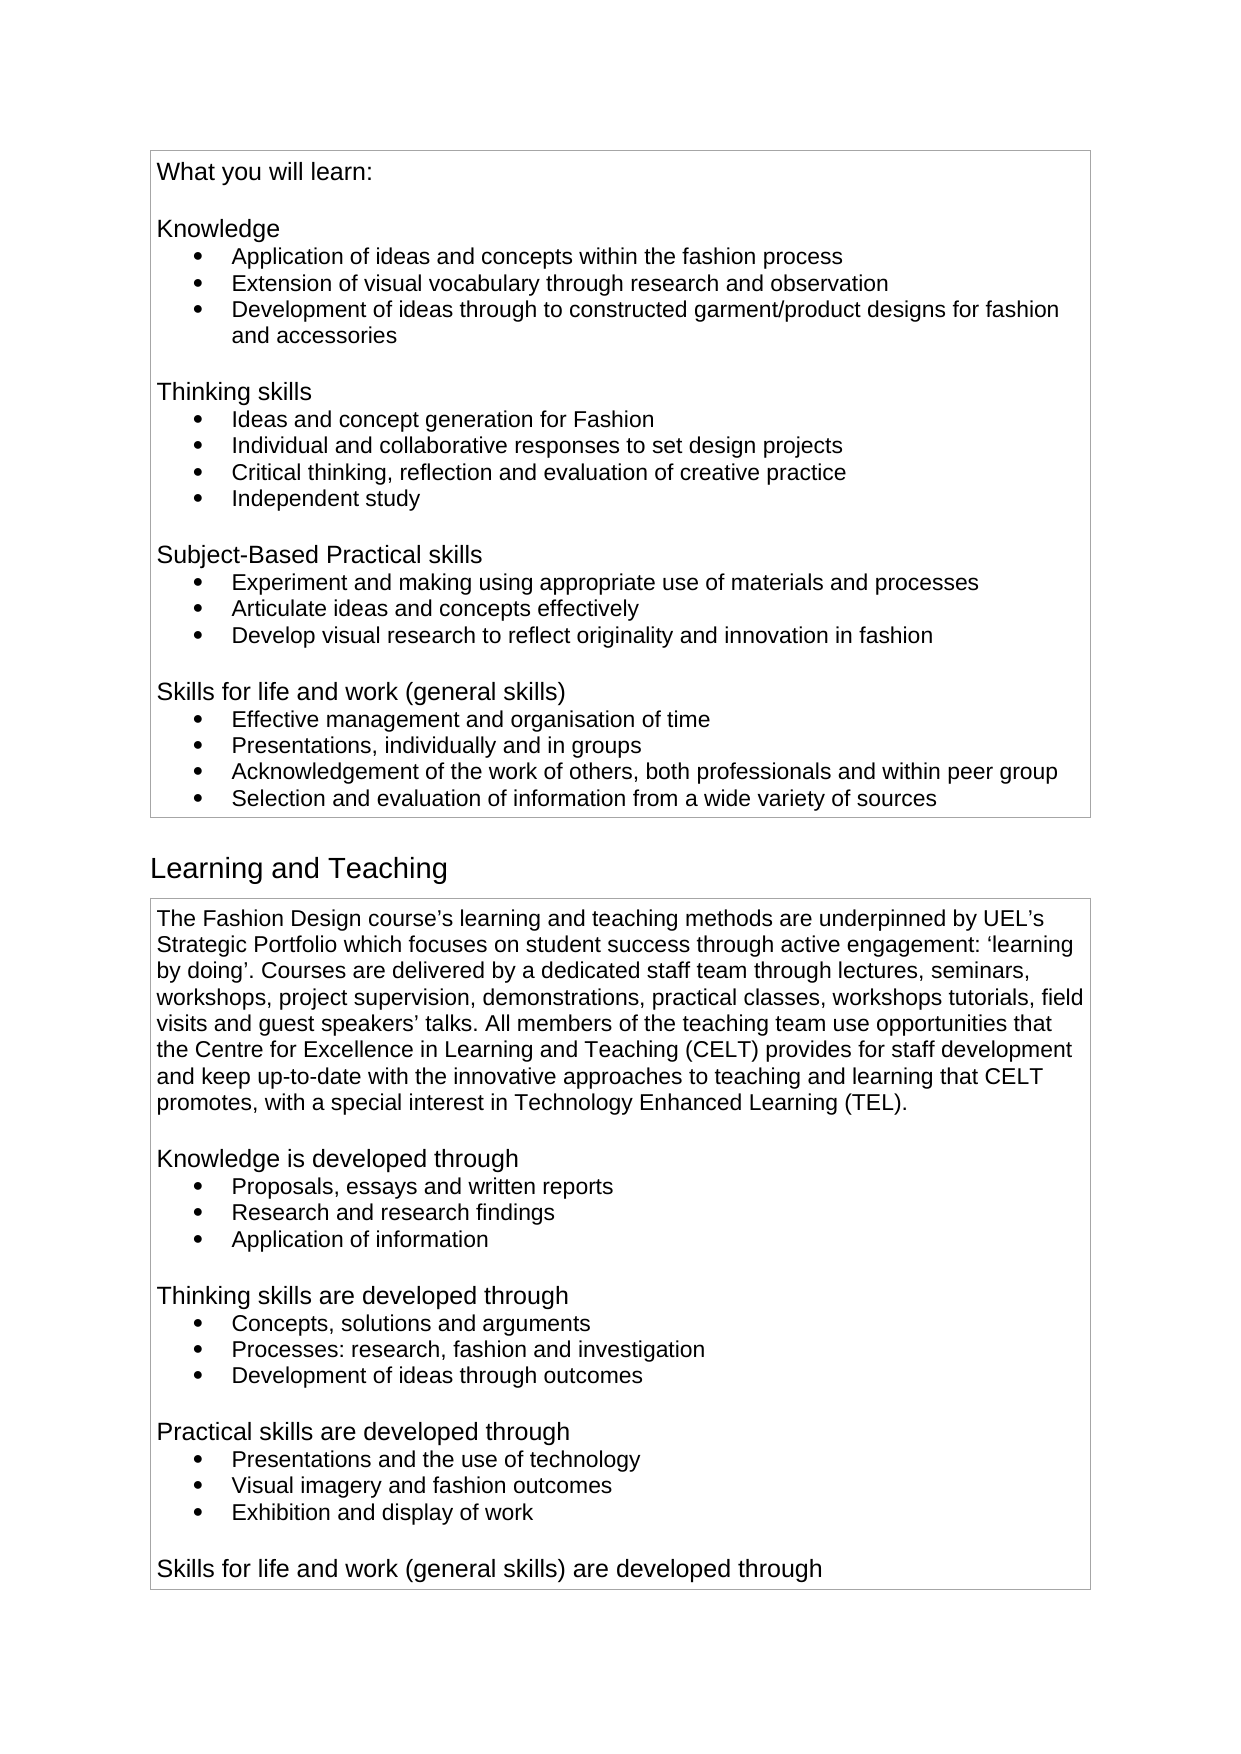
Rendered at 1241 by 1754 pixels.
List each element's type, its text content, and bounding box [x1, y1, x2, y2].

text Learning and Teaching [150, 852, 1090, 885]
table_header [151, 151, 1090, 817]
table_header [151, 899, 1090, 1588]
